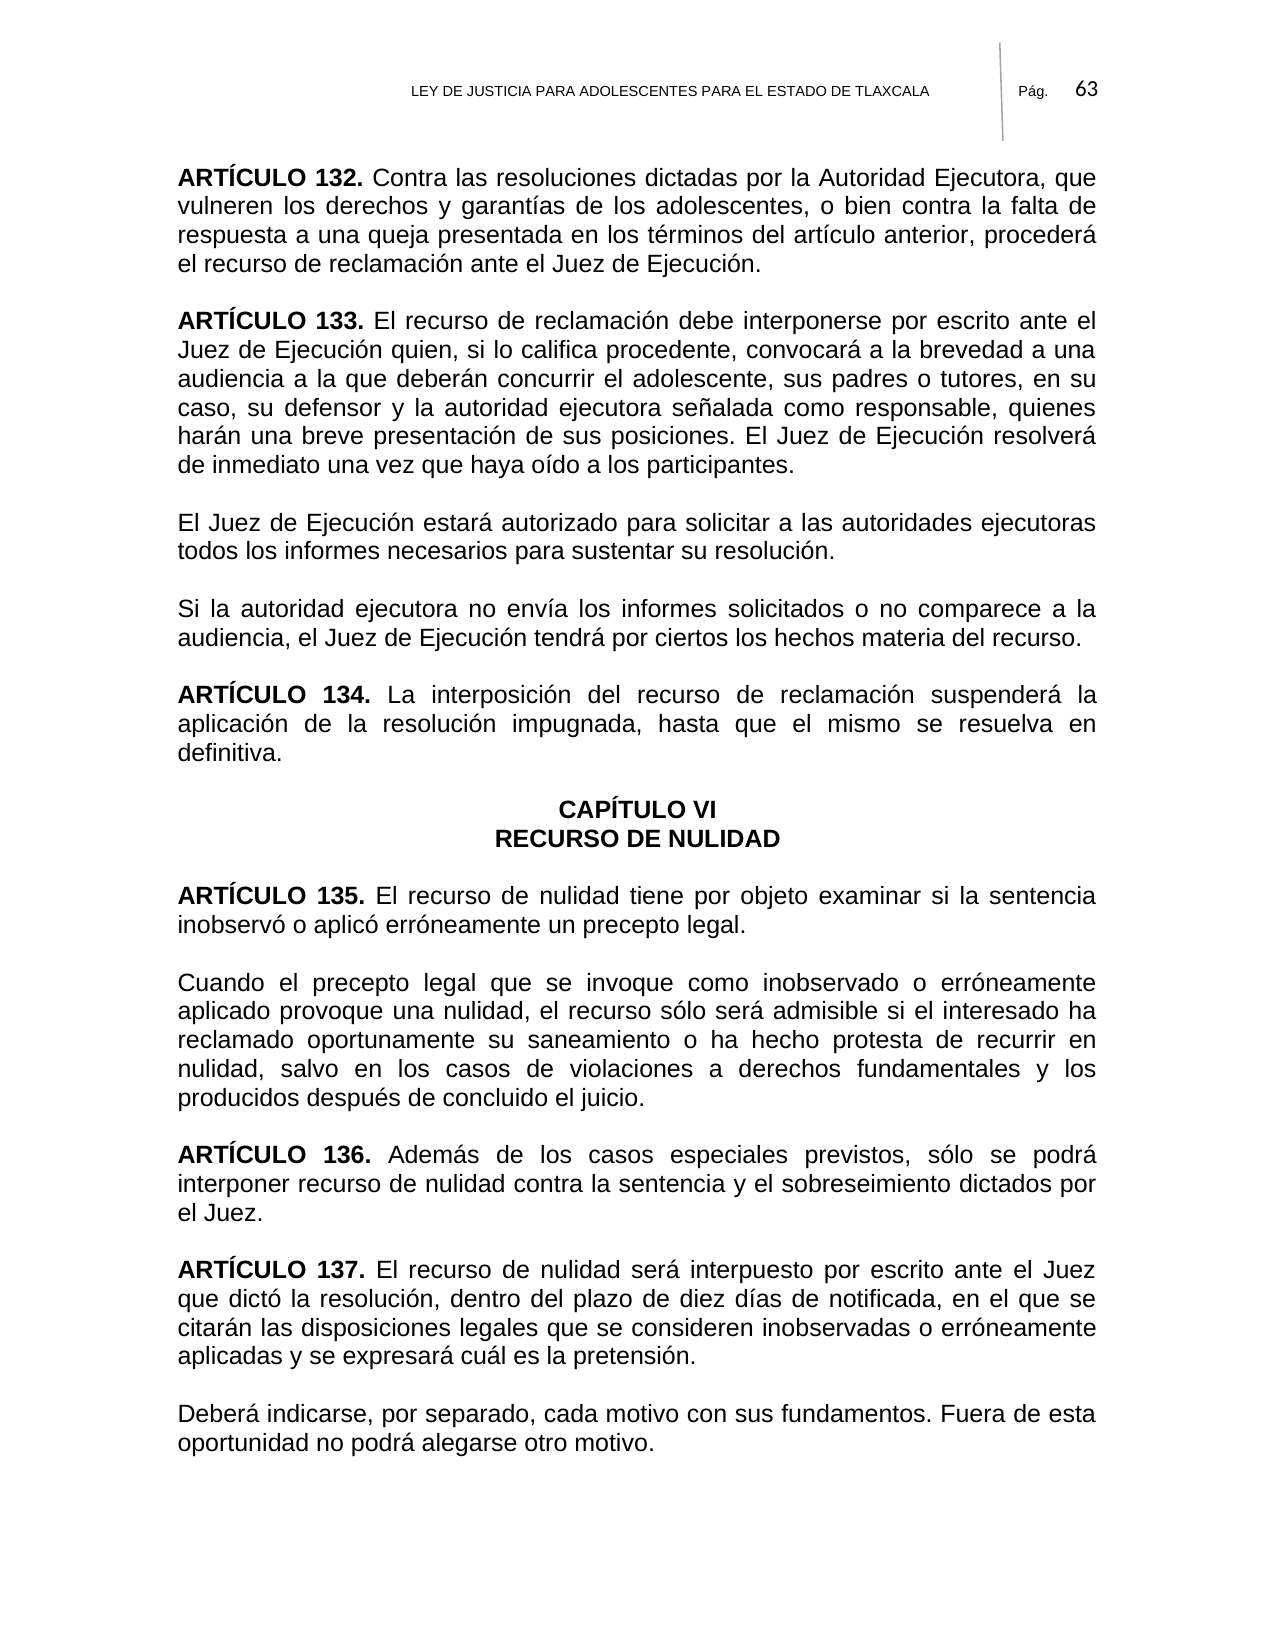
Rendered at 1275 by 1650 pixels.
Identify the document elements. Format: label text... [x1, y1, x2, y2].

text ARTÍCULO 135. El recurso de nulidad tiene por objeto examinar si la sentencia inobservó o aplicó erróneamente un precepto legal. [177, 881, 1098, 939]
text CAPÍTULO VI [177, 795, 1098, 824]
text ARTÍCULO 137. El recurso de nulidad será interpuesto por escrito ante el Juez que dictó la resolución, dentro del plazo de diez días de notificada, en el que se citarán las disposiciones legales que se consideren inobservadas o erróneamente aplicadas y se expresará cuál es la pretensión. [177, 1255, 1098, 1370]
text El Juez de Ejecución estará autorizado para solicitar a las autoridades ejecutoras todos los informes necesarios para sustentar su resolución. [177, 507, 1098, 565]
text Deberá indicarse, por separado, cada motivo con sus fundamentos. Fuera de esta oportunidad no podrá alegarse otro motivo. [177, 1399, 1098, 1456]
text ARTÍCULO 132. Contra las resoluciones dictadas por la Autoridad Ejecutora, que vulneren los derechos y garantías de los adolescentes, o bien contra la falta de respuesta a una queja presentada en los términos del artículo anterior, procederá el recurso de reclamación ante el Juez de Ejecución. [177, 162, 1098, 277]
text Cuando el precepto legal que se invoque como inobservado o erróneamente aplicado provoque una nulidad, el recurso sólo será admisible si el interesado ha reclamado oportunamente su saneamiento o ha hecho protesta de recurrir en nulidad, salvo en los casos de violaciones a derechos fundamentales y los producidos después de concluido el juicio. [177, 967, 1098, 1111]
text ARTÍCULO 134. La interposición del recurso de reclamación suspenderá la aplicación de la resolución impugnada, hasta que el mismo se resuelva en definitiva. [177, 680, 1098, 766]
text ARTÍCULO 136. Además de los casos especiales previstos, sólo se podrá interponer recurso de nulidad contra la sentencia y el sobreseimiento dictados por el Juez. [177, 1140, 1098, 1226]
text ARTÍCULO 133. El recurso de reclamación debe interponerse por escrito ante el Juez de Ejecución quien, si lo califica procedente, convocará a la brevedad a una audiencia a la que deberán concurrir el adolescente, sus padres o tutores, en su caso, su defensor y la autoridad ejecutora señalada como responsable, quienes harán una breve presentación de sus posiciones. El Juez de Ejecución resolverá de inmediato una vez que haya oído a los participantes. [177, 306, 1098, 479]
text RECURSO DE NULIDAD [177, 824, 1098, 852]
text Si la autoridad ejecutora no envía los informes solicitados o no comparece a la audiencia, el Juez de Ejecución tendrá por ciertos los hechos materia del recurso. [177, 594, 1098, 651]
